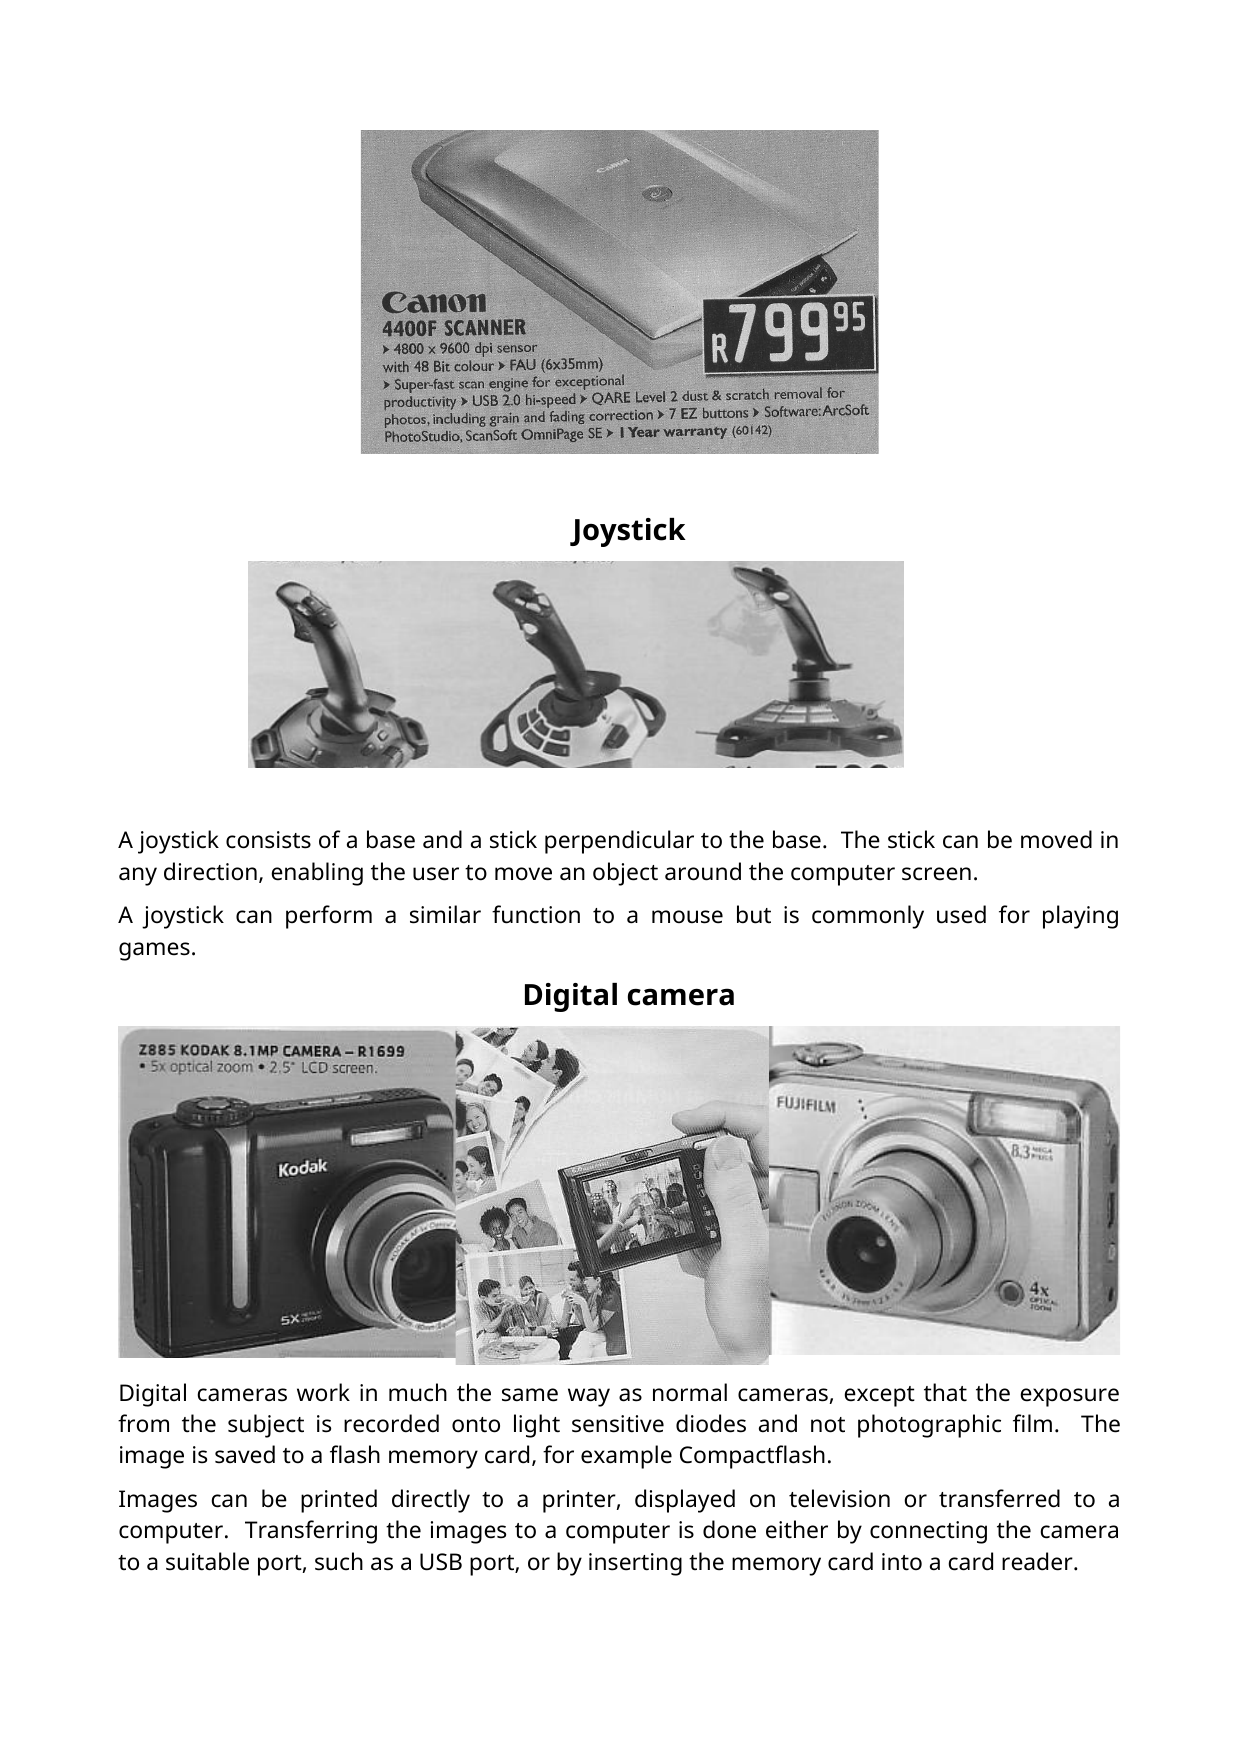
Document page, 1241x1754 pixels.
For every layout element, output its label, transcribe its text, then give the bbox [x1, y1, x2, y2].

text Digital cameras work in much the same way as normal cameras, except that the exposure from the subject is recorded onto light sensitive diodes and not photographic film. The image is saved to a sh memory card, for example Compactflash. [118, 1377, 1122, 1470]
text A joystick consists of a base and a stick perpendicular to the base. The stick can be moved in any direction, enabling the user to move an object around the computer screen. [118, 824, 1122, 887]
text A joystick can perform a similar function to a mouse but is commonly used for playing games. [118, 899, 1122, 962]
text Images can be printed directly to a printer, displayed on television or transferred to a computer. Transferring the images to a computer is done either by connecting the camera to a ble port, such as a B port, or by inserting the memory card into a card reader. [118, 1483, 1122, 1577]
subtitle Digital camera [136, 974, 1122, 1014]
picture [248, 561, 904, 768]
picture [360, 130, 879, 454]
picture [118, 1026, 1121, 1365]
subtitle Joystick [136, 509, 1122, 549]
